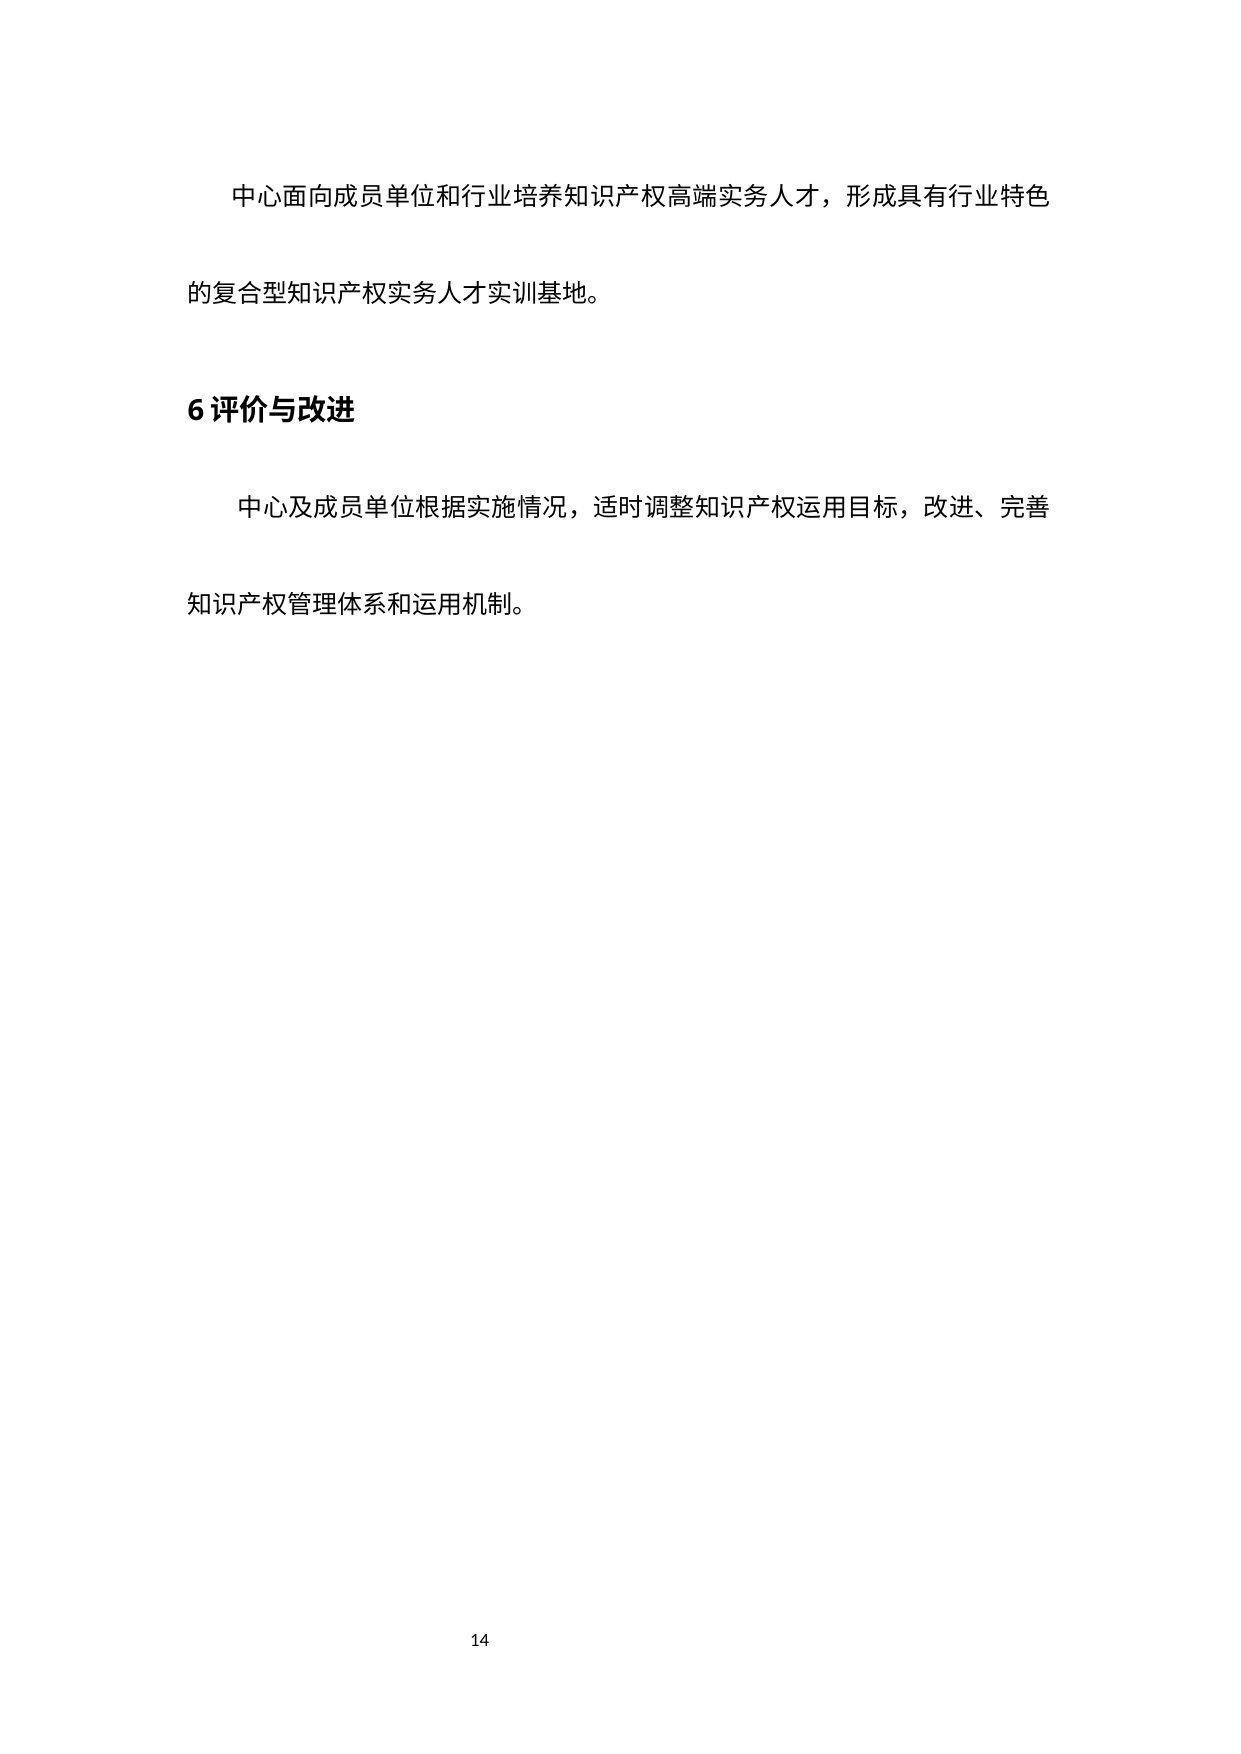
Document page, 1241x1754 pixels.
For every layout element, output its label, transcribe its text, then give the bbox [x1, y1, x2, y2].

text 中心面向成员单位和行业培养知识产权高端实务人才，形成具有行业特色的复合型知识产权实务人才实训基地。 [187, 162, 1053, 324]
subtitle 6评价与改进 [187, 375, 1053, 440]
text 中心及成员单位根据实施情况，适时调整知识产权运用目标，改进、完善知识产权管理体系和运用机制。 [187, 473, 1053, 635]
